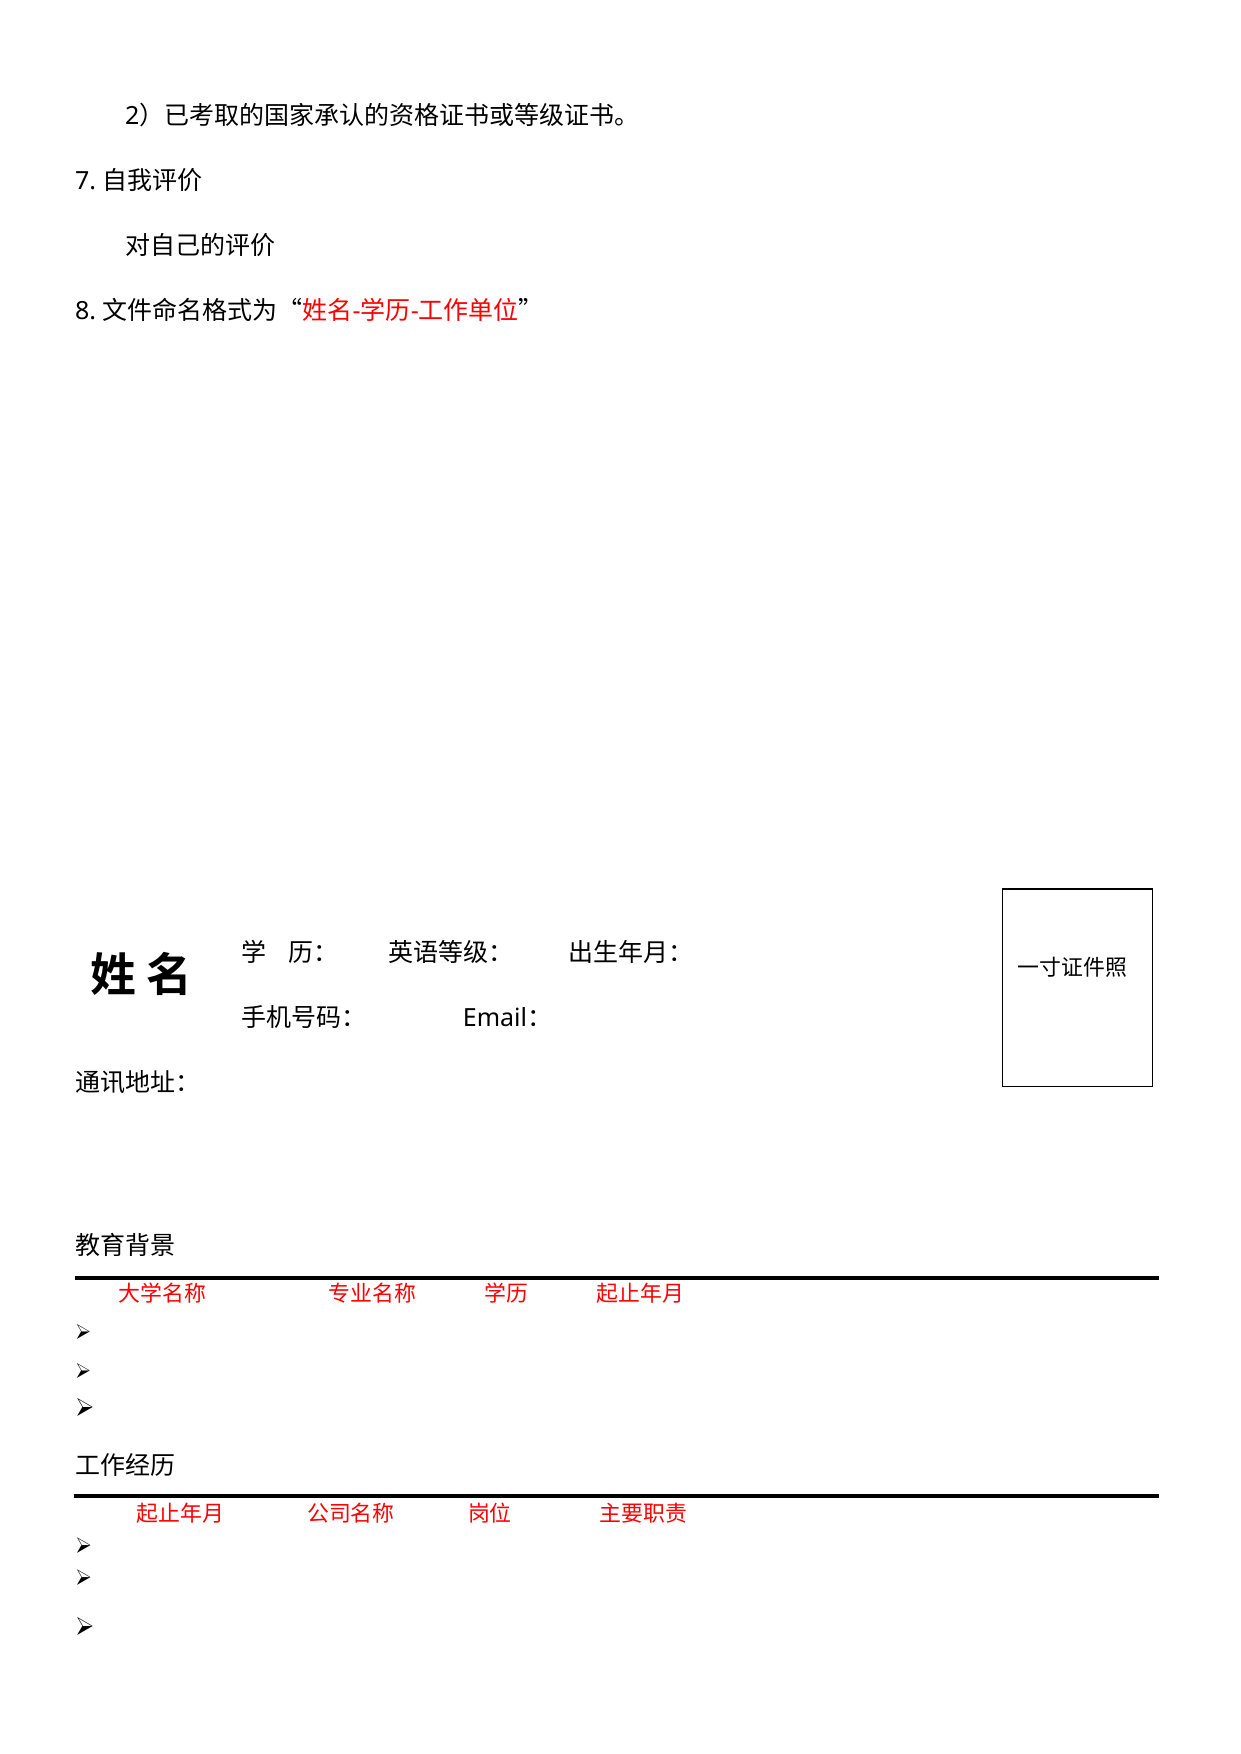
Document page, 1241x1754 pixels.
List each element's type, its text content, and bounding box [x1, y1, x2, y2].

text 工作经历 [75, 1431, 1165, 1496]
text 对自己的评价 [75, 211, 1165, 276]
text 8. 文件命名格式为“姓名-学历-工作单位” [75, 276, 1165, 341]
text 7. 自我评价 [75, 146, 1165, 211]
text 大学名称 专业名称 学历 起止年月 [75, 1276, 1165, 1308]
text 通讯地址： [75, 1048, 1165, 1113]
text 手机号码： Email： [75, 983, 1002, 1048]
text 起止年月 公司名称 岗位 主要职责 [75, 1496, 1165, 1528]
text 学 历： 英语等级： 出生年月： [75, 918, 1002, 983]
text 2）已考取的国家承认的资格证书或等级证书。 [75, 81, 1165, 146]
text 教育背景 [75, 1211, 1165, 1276]
